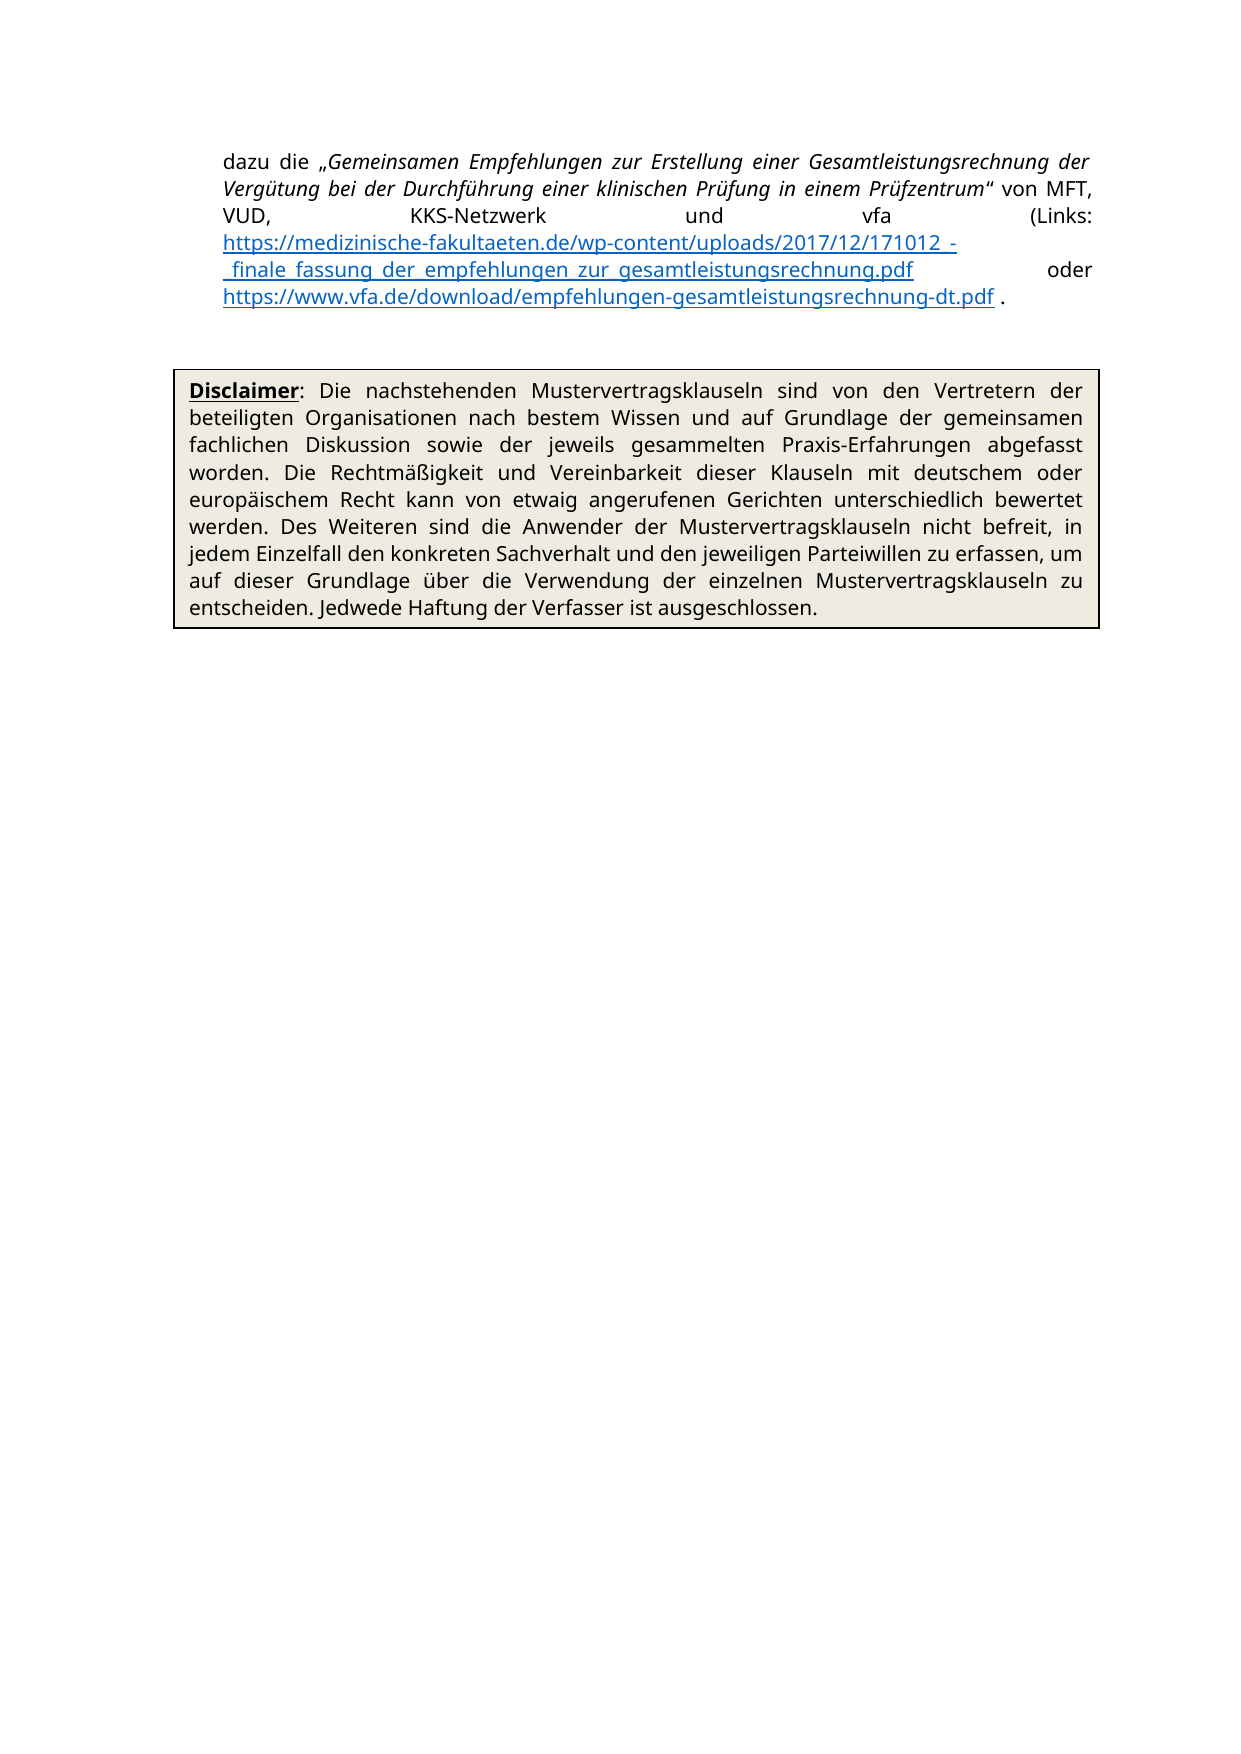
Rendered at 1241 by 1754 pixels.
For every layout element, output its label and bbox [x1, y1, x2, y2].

list [185, 148, 1093, 310]
